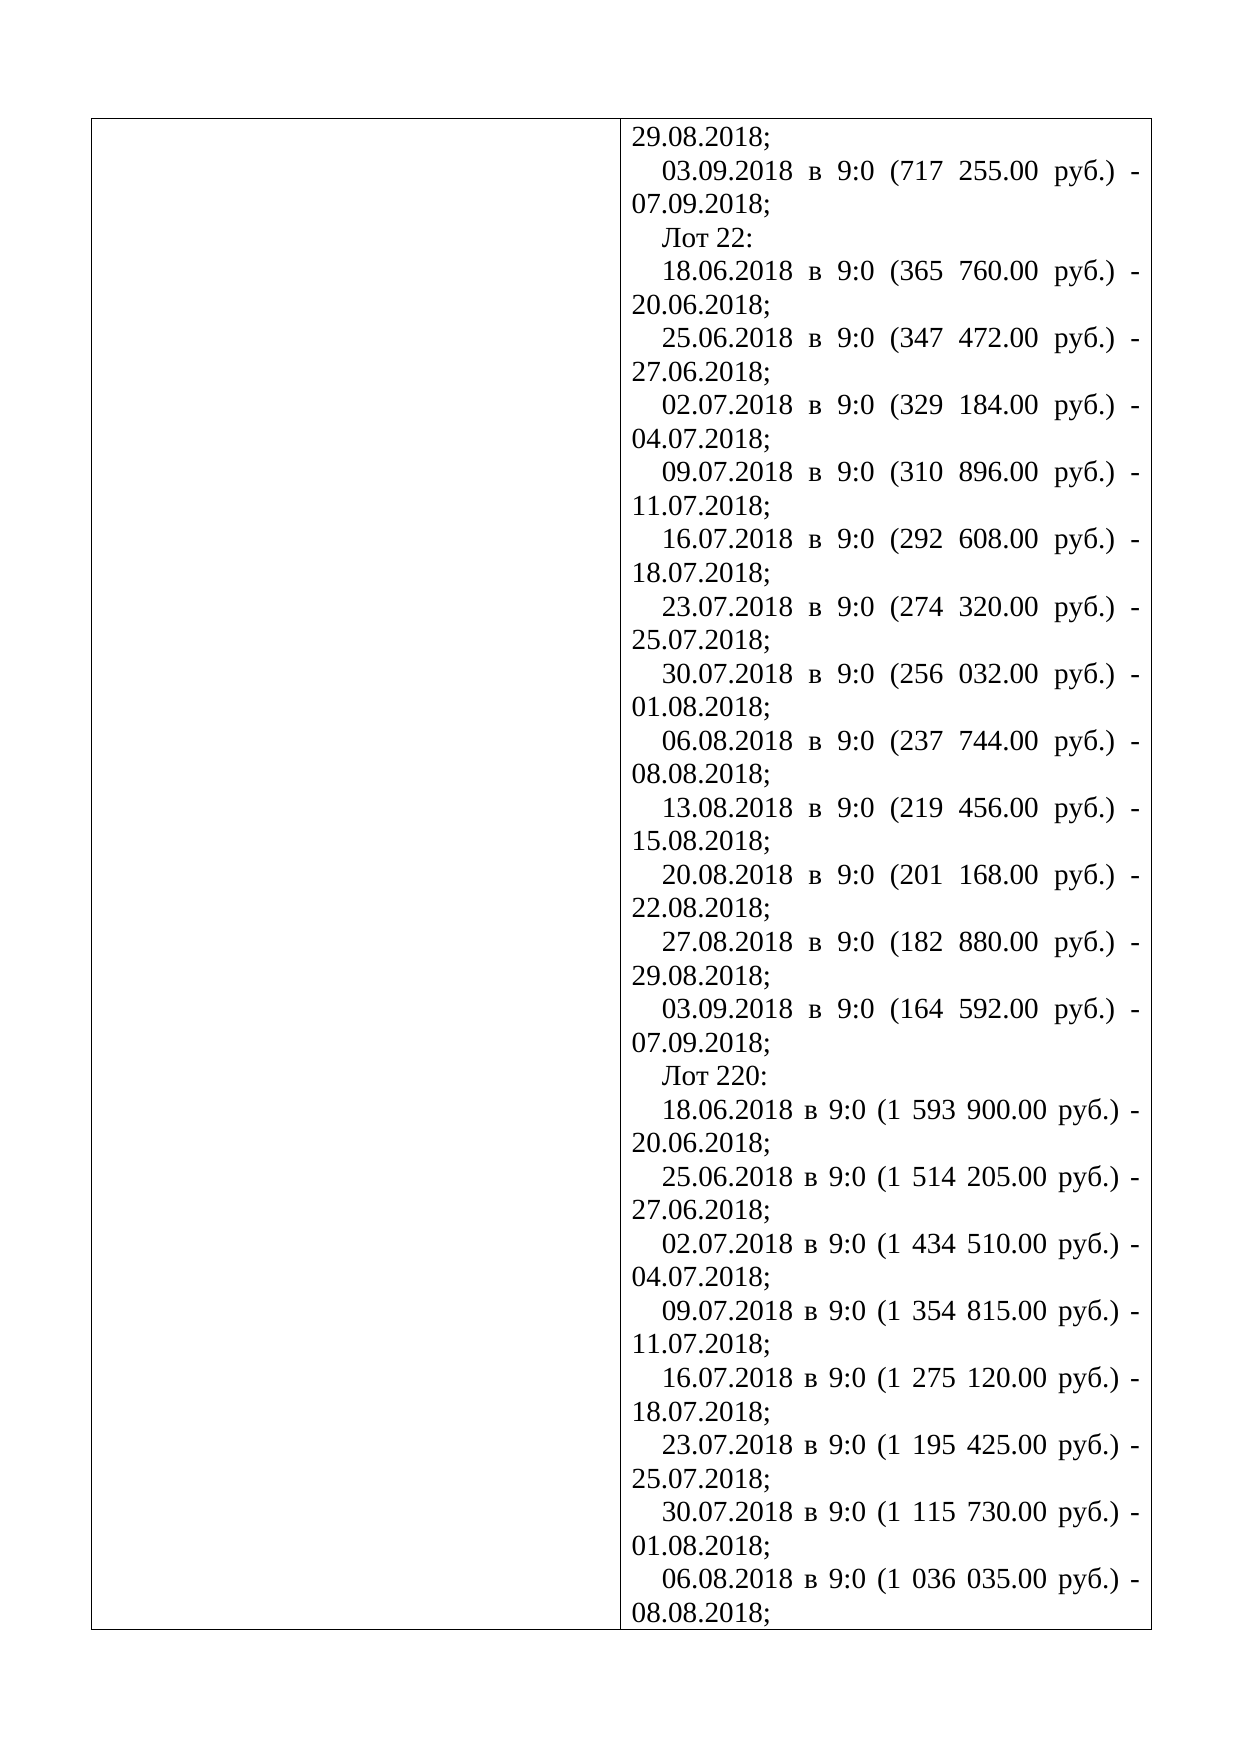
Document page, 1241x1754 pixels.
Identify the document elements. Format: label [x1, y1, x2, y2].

table_cell [92, 119, 620, 1628]
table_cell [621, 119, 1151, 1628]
